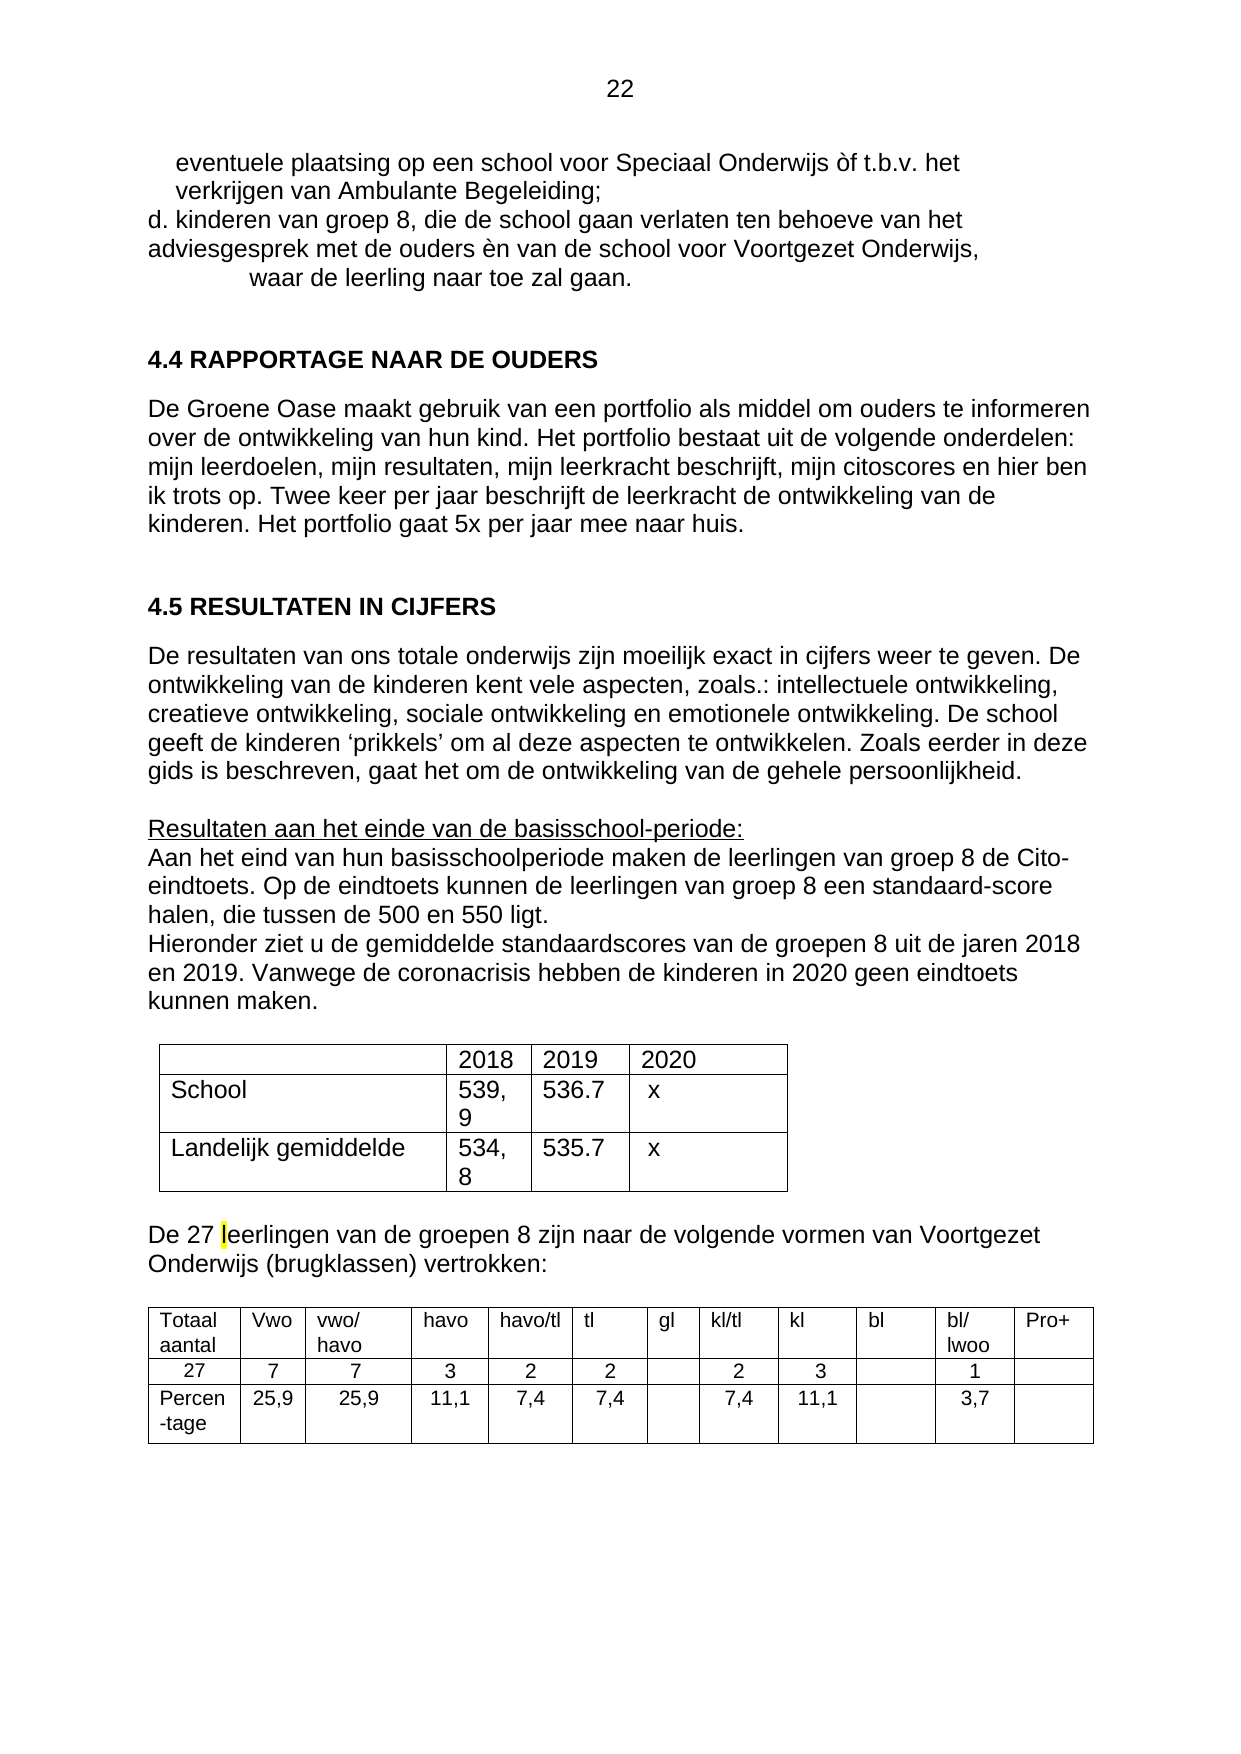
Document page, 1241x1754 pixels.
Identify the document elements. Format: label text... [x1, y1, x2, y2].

table_header havo [412, 1308, 488, 1358]
table_header tl [573, 1308, 647, 1358]
table_header 2020 [630, 1045, 787, 1074]
table_cell [857, 1385, 935, 1442]
table_cell 536.7 [532, 1075, 629, 1132]
table_cell 11,1 [779, 1385, 856, 1442]
table_cell 539,9 [447, 1075, 531, 1132]
table_cell School [160, 1075, 446, 1132]
list adviesgesprek met de ouders èn van de school voor Voortgezet Onderwijs, [148, 234, 1093, 263]
list waar de leerling naar toe zal gaan. [221, 263, 1093, 291]
table_header 2018 [447, 1045, 531, 1074]
table_cell 2 [573, 1359, 647, 1384]
text verkrijgen van Ambulante Begeleiding; [148, 176, 1093, 205]
table_cell 3 [412, 1359, 488, 1384]
table_cell 535.7 [532, 1133, 629, 1191]
table_cell 2 [700, 1359, 778, 1384]
table_header bl/ lwoo [936, 1308, 1014, 1358]
table_header Pro+ [1015, 1308, 1093, 1358]
text De Groene Oase maakt gebruik van een portfolio als middel om ouders te informeren over de ontwikkeling van hun kind. Het portfolio bestaat uit de volgende onderdelen: mijn leerdoelen, mijn resultaten, mijn leerkracht beschrijft, mijn citoscores en hier ben ik trots op. Twee keer per jaar beschrijft de leerkracht de ontwikkeling van de kinderen. Het portfolio gaat 5x per jaar mee naar huis. [148, 394, 1093, 538]
table_header vwo/havo [306, 1308, 411, 1358]
table_cell 7,4 [700, 1385, 778, 1442]
table_header kl [779, 1308, 856, 1358]
table_header havo/tl [489, 1308, 572, 1358]
table_cell 7 [306, 1359, 411, 1384]
table_cell 2 [489, 1359, 572, 1384]
subtitle 4.5 Resultaten in cijfers [148, 592, 1093, 621]
table_cell [648, 1385, 699, 1442]
text De 27 leerlingen van de groepen 8 zijn naar de volgende vormen van Voortgezet Onderwijs (brugklassen) vertrokken: [148, 1221, 1093, 1278]
subtitle Resultaten aan het einde van de basisschool-periode: [148, 814, 1093, 843]
table_cell 7,4 [573, 1385, 647, 1442]
table_cell 1 [936, 1359, 1014, 1384]
table_cell 25,9 [241, 1385, 305, 1442]
text Aan het eind van hun basisschoolperiode maken de leerlingen van groep 8 de Cito-eindtoets. Op de eindtoets kunnen de leerlingen van groep 8 een standaard-score halen, die tussen de 500 en 550 ligt. [148, 843, 1093, 929]
table_header kl/tl [700, 1308, 778, 1358]
table_cell 3,7 [936, 1385, 1014, 1442]
text De resultaten van ons totale onderwijs zijn moeilijk exact in cijfers weer te geven. De ontwikkeling van de kinderen kent vele aspecten, zoals.: intellectuele ontwikkeling, creatieve ontwikkeling, sociale ontwikkeling en emotionele ontwikkeling. De school geeft de kinderen ‘prikkels’ om al deze aspecten te ontwikkelen. Zoals eerder in deze gids is beschreven, gaat het om de ontwikkeling van de gehele persoonlijkheid. [148, 641, 1093, 785]
list d. kinderen van groep 8, die de school gaan verlaten ten behoeve van het [148, 205, 1093, 234]
table_cell x [630, 1133, 787, 1191]
text eventuele plaatsing op een school voor Speciaal Onderwijs òf t.b.v. het [148, 148, 1093, 176]
table_header bl [857, 1308, 935, 1358]
table_cell [1015, 1385, 1093, 1442]
table_cell Percen-tage [149, 1385, 240, 1442]
table_cell 7 [241, 1359, 305, 1384]
table_cell 11,1 [412, 1385, 488, 1442]
table_header Vwo [241, 1308, 305, 1358]
table_cell 534,8 [447, 1133, 531, 1191]
table_cell 3 [779, 1359, 856, 1384]
table_cell 25,9 [306, 1385, 411, 1442]
table_header Totaal aantal [149, 1308, 240, 1358]
table_cell [648, 1359, 699, 1384]
table_cell x [630, 1075, 787, 1132]
table_cell 7,4 [489, 1385, 572, 1442]
table_header gl [648, 1308, 699, 1358]
table_cell Landelijk gemiddelde [160, 1133, 446, 1191]
subtitle 4.4 Rapportage naar de ouders [148, 345, 1093, 374]
table_header 2019 [532, 1045, 629, 1074]
table_header [160, 1045, 446, 1074]
text Hieronder ziet u de gemiddelde standaardscores van de groepen 8 uit de jaren 2018 en 2019. Vanwege de coronacrisis hebben de kinderen in 2020 geen eindtoets kunnen maken. [148, 929, 1093, 1015]
table_cell 27 [149, 1359, 240, 1384]
table_cell [1015, 1359, 1093, 1384]
table_cell [857, 1359, 935, 1384]
